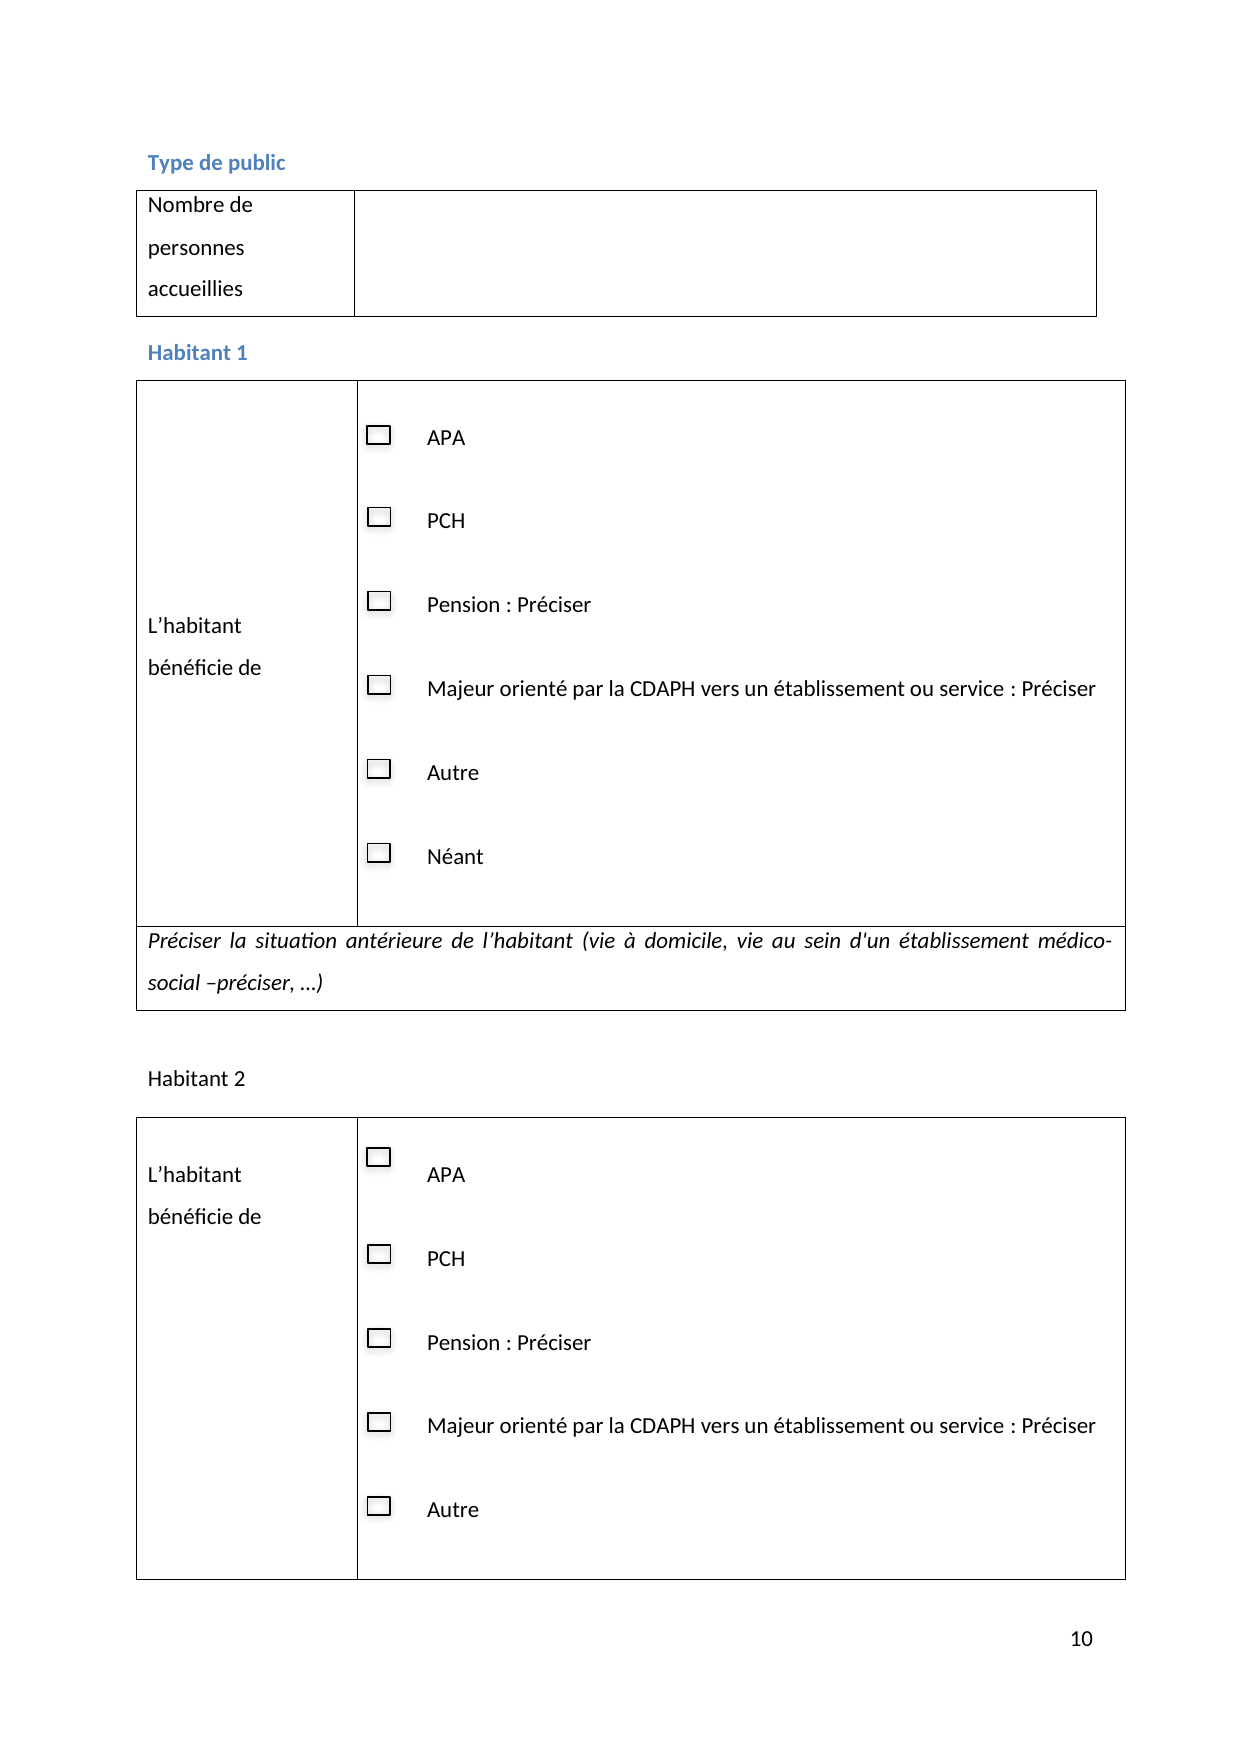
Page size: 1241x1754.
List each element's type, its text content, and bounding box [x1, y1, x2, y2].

table_header [355, 191, 1096, 316]
table_header APA PCH Pension : Préciser Majeur orienté par la CDAPH vers un établissement ou service : Préciser Autre Néant [358, 381, 1125, 926]
text Habitant 2 [148, 1064, 1093, 1092]
subtitle Habitant 1 [148, 338, 1093, 366]
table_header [137, 1118, 357, 1579]
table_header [358, 1118, 1125, 1579]
table_cell Préciser la situation antérieure de l’habitant (vie à domicile, vie au sein d'un établissement médico-social –préciser, …) [137, 927, 1125, 1010]
table_header Nombre de personnes accueillies [137, 191, 354, 316]
table_header L’habitant bénéficie de [137, 381, 357, 926]
subtitle Type de public [148, 148, 1093, 176]
